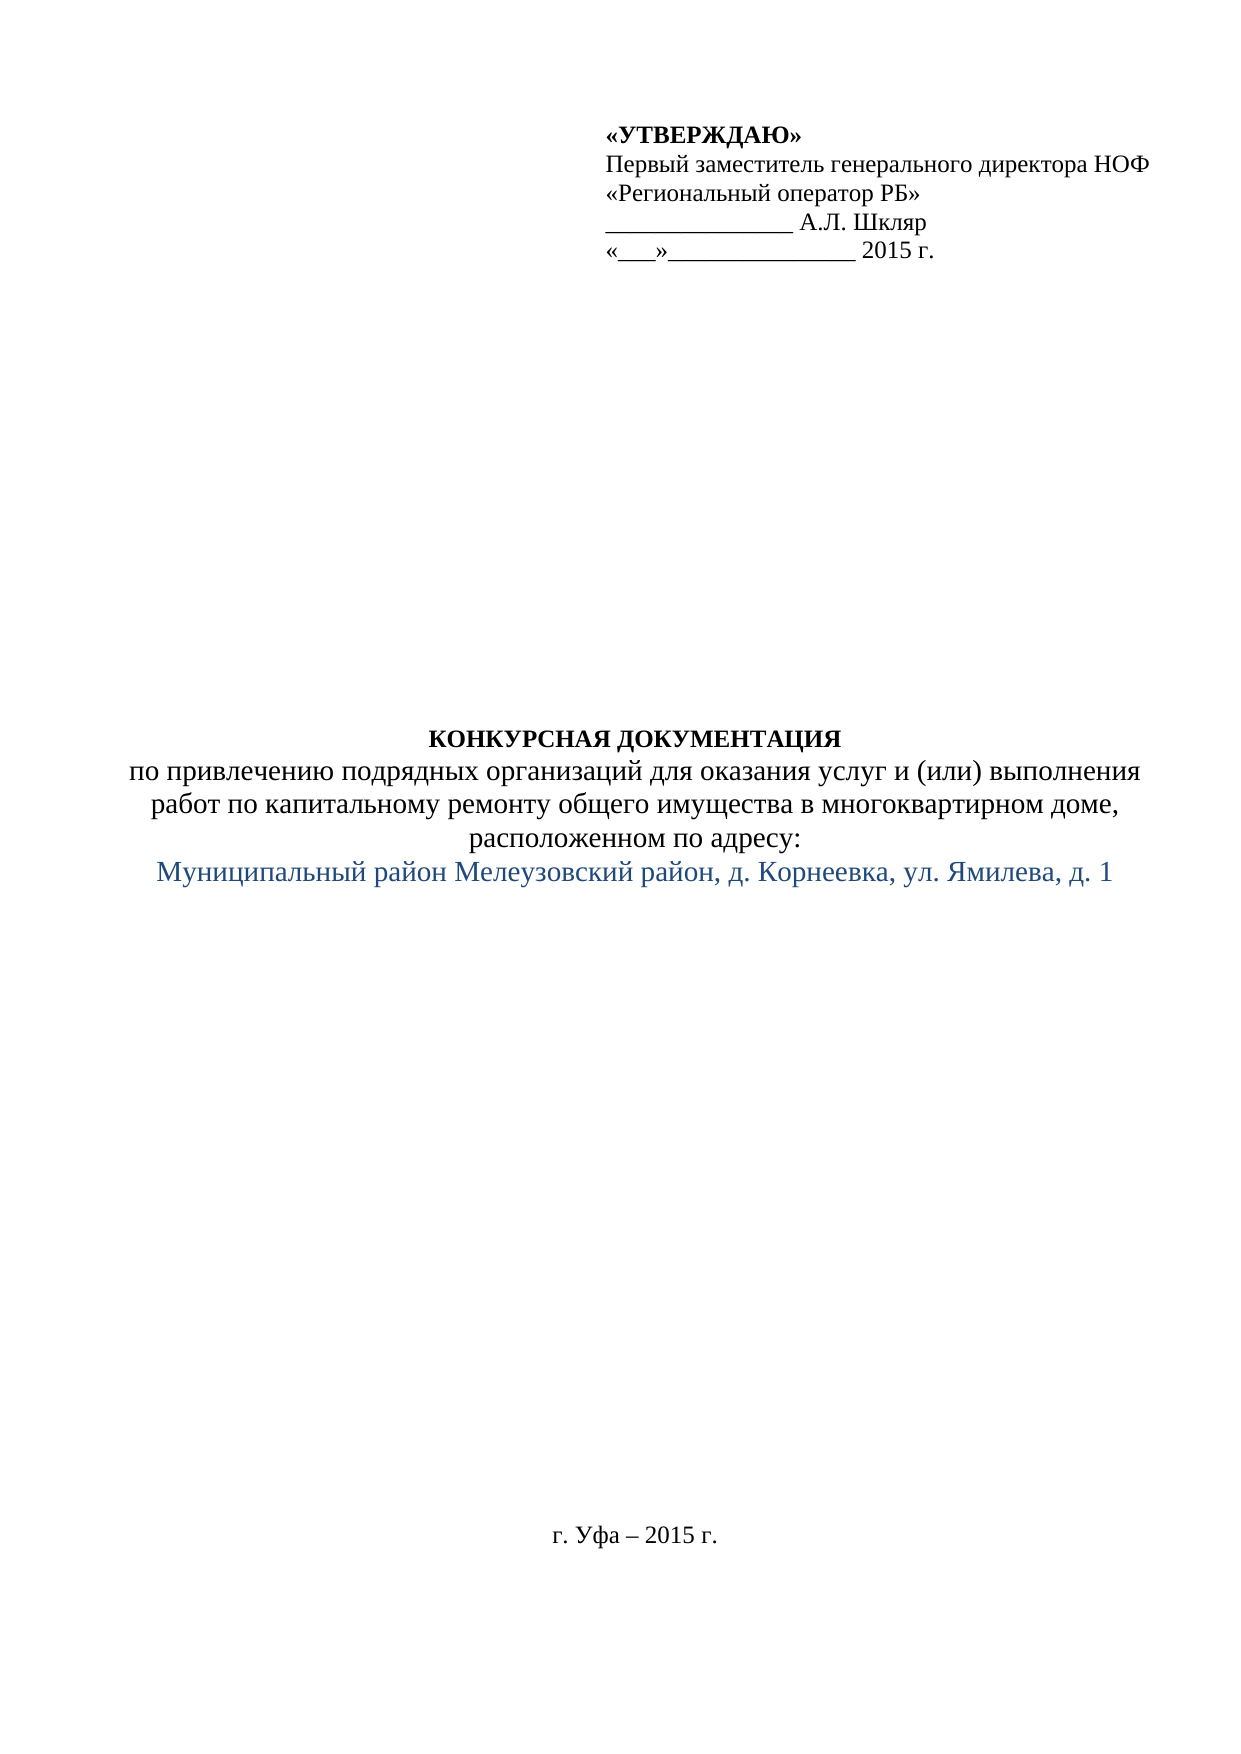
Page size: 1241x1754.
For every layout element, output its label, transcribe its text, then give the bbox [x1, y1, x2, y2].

text «УТВЕРЖДАЮ» [605, 121, 1152, 149]
text «___»_______________ 2015 г. [605, 236, 1152, 264]
text по привлечению подрядных организаций для оказания услуг и (или) выполнения работ по капитальному ремонту общего имущества в многоквартирном доме, расположенном по адресу: [118, 753, 1152, 854]
text г. Уфа – 2015 г. [118, 1520, 1152, 1548]
text КОНКУРСНАЯ ДОКУМЕНТАЦИЯ [118, 724, 1152, 753]
text Муниципальный район Мелеузовский район, д. Корнеевка, ул. Ямилева, д. 1 [118, 854, 1152, 887]
text _______________ А.Л. Шкляр [605, 207, 1152, 236]
text Первый заместитель генерального директора НОФ «Региональный оператор РБ» [605, 149, 1152, 207]
